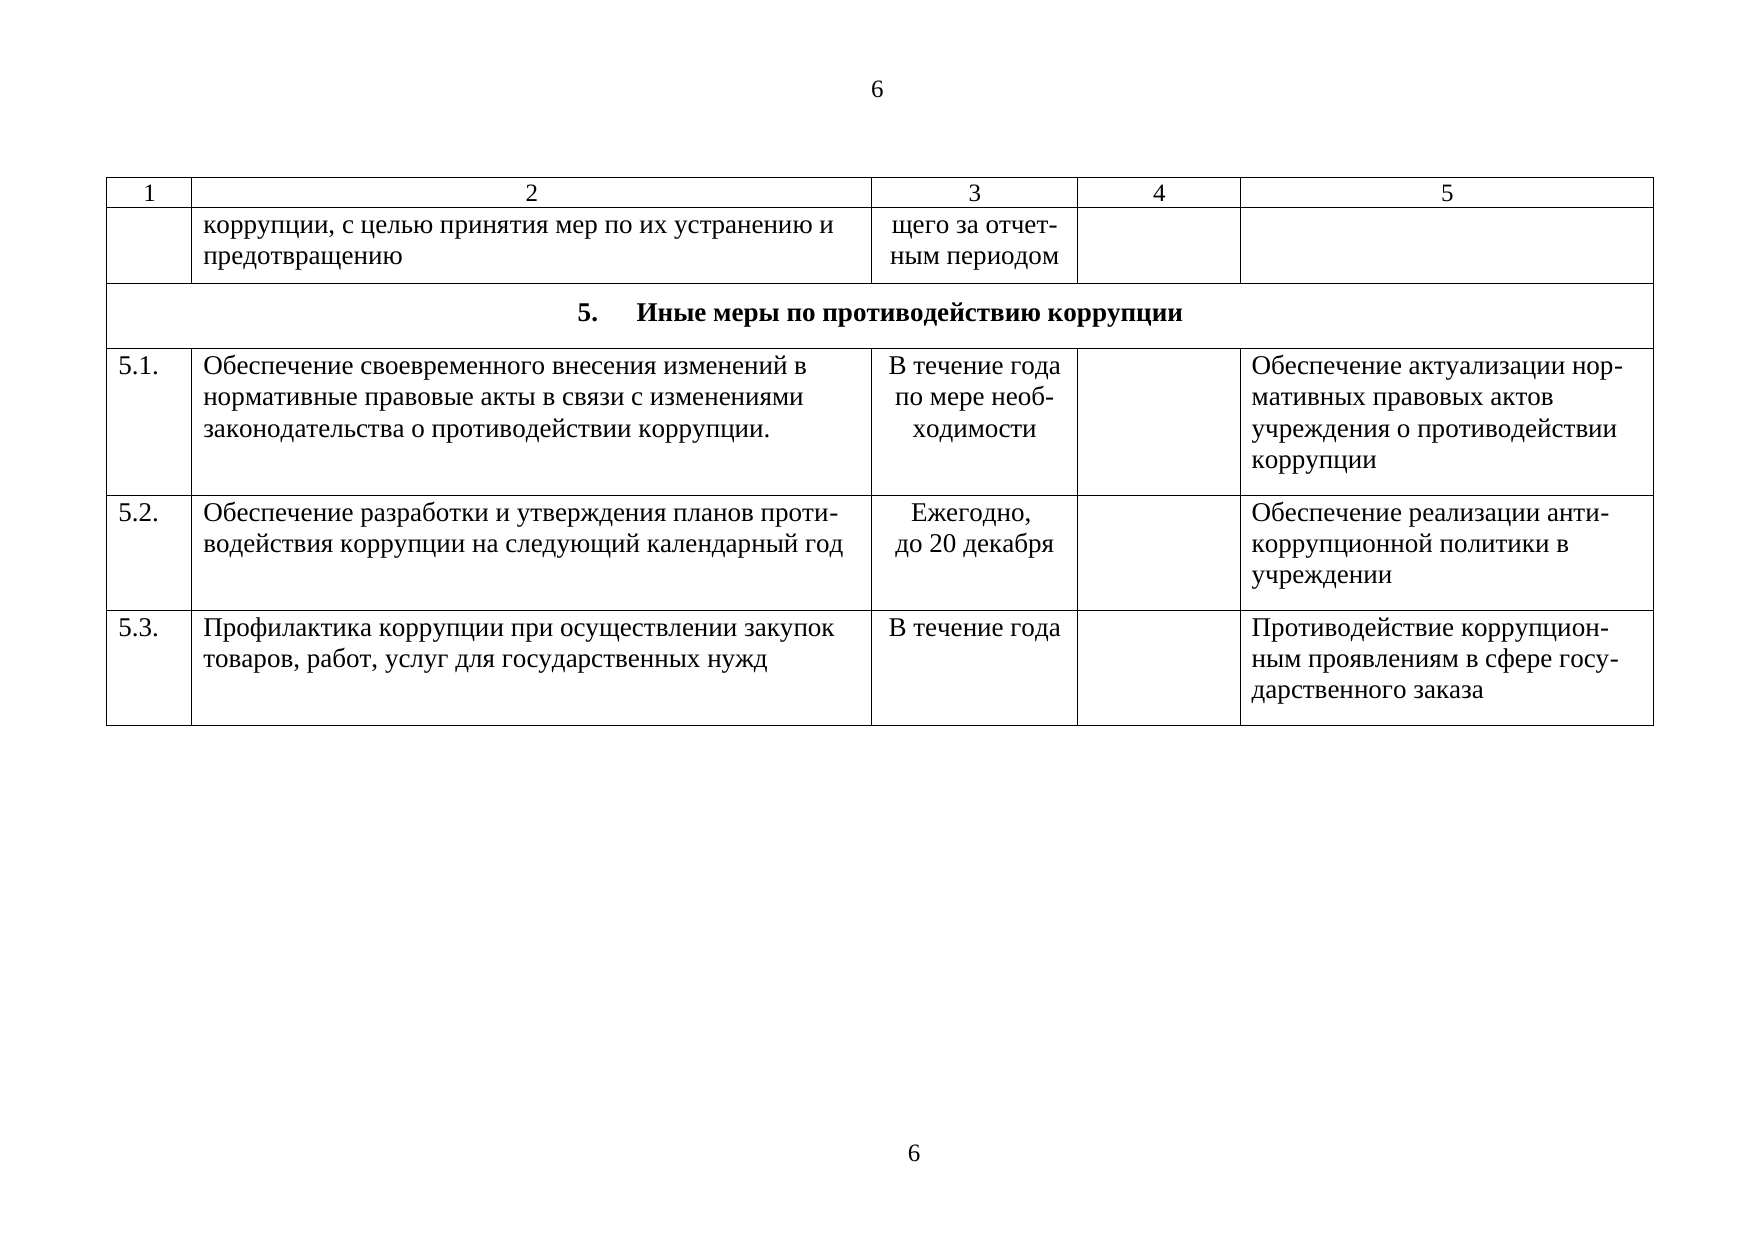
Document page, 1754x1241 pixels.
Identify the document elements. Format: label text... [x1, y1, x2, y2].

table_cell [1078, 349, 1240, 495]
table_header 3 [872, 178, 1077, 207]
table_cell [1078, 496, 1240, 610]
table_cell [1078, 208, 1240, 283]
table_cell Иные меры по противодействию коррупции [107, 284, 1653, 348]
table_cell Обеспечение своевременного внесения изменений в нормативные правовые акты в связи с изменениями законодательства о противодействии коррупции. [192, 349, 871, 495]
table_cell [872, 208, 1077, 283]
table_header 4 [1078, 178, 1240, 207]
table_cell Профилактика коррупции при осуществлении закупок товаров, работ, услуг для государственных нужд [192, 611, 871, 725]
table_cell [107, 611, 191, 725]
table_cell Обеспечение актуализации нормативных правовых актов учреждения о противодействии коррупции [1241, 349, 1653, 495]
table_cell Противодействие коррупционным проявлениям в сфере государственного заказа [1241, 611, 1653, 725]
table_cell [1241, 208, 1653, 283]
table_cell В течение года по мере необходимости [872, 349, 1077, 495]
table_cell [192, 208, 871, 283]
table_cell Ежегодно, до 20 декабря [872, 496, 1077, 610]
table_cell В течение года [872, 611, 1077, 725]
table_cell [107, 208, 191, 283]
table_header 2 [192, 178, 871, 207]
table_header 1 [107, 178, 191, 207]
table_cell Обеспечение реализации антикоррупционной политики в учреждении [1241, 496, 1653, 610]
table_cell Обеспечение разработки и утверждения планов противодействия коррупции на следующий календарный год [192, 496, 871, 610]
table_cell [107, 496, 191, 610]
table_cell [107, 349, 191, 495]
table_cell [1078, 611, 1240, 725]
table_header 5 [1241, 178, 1653, 207]
